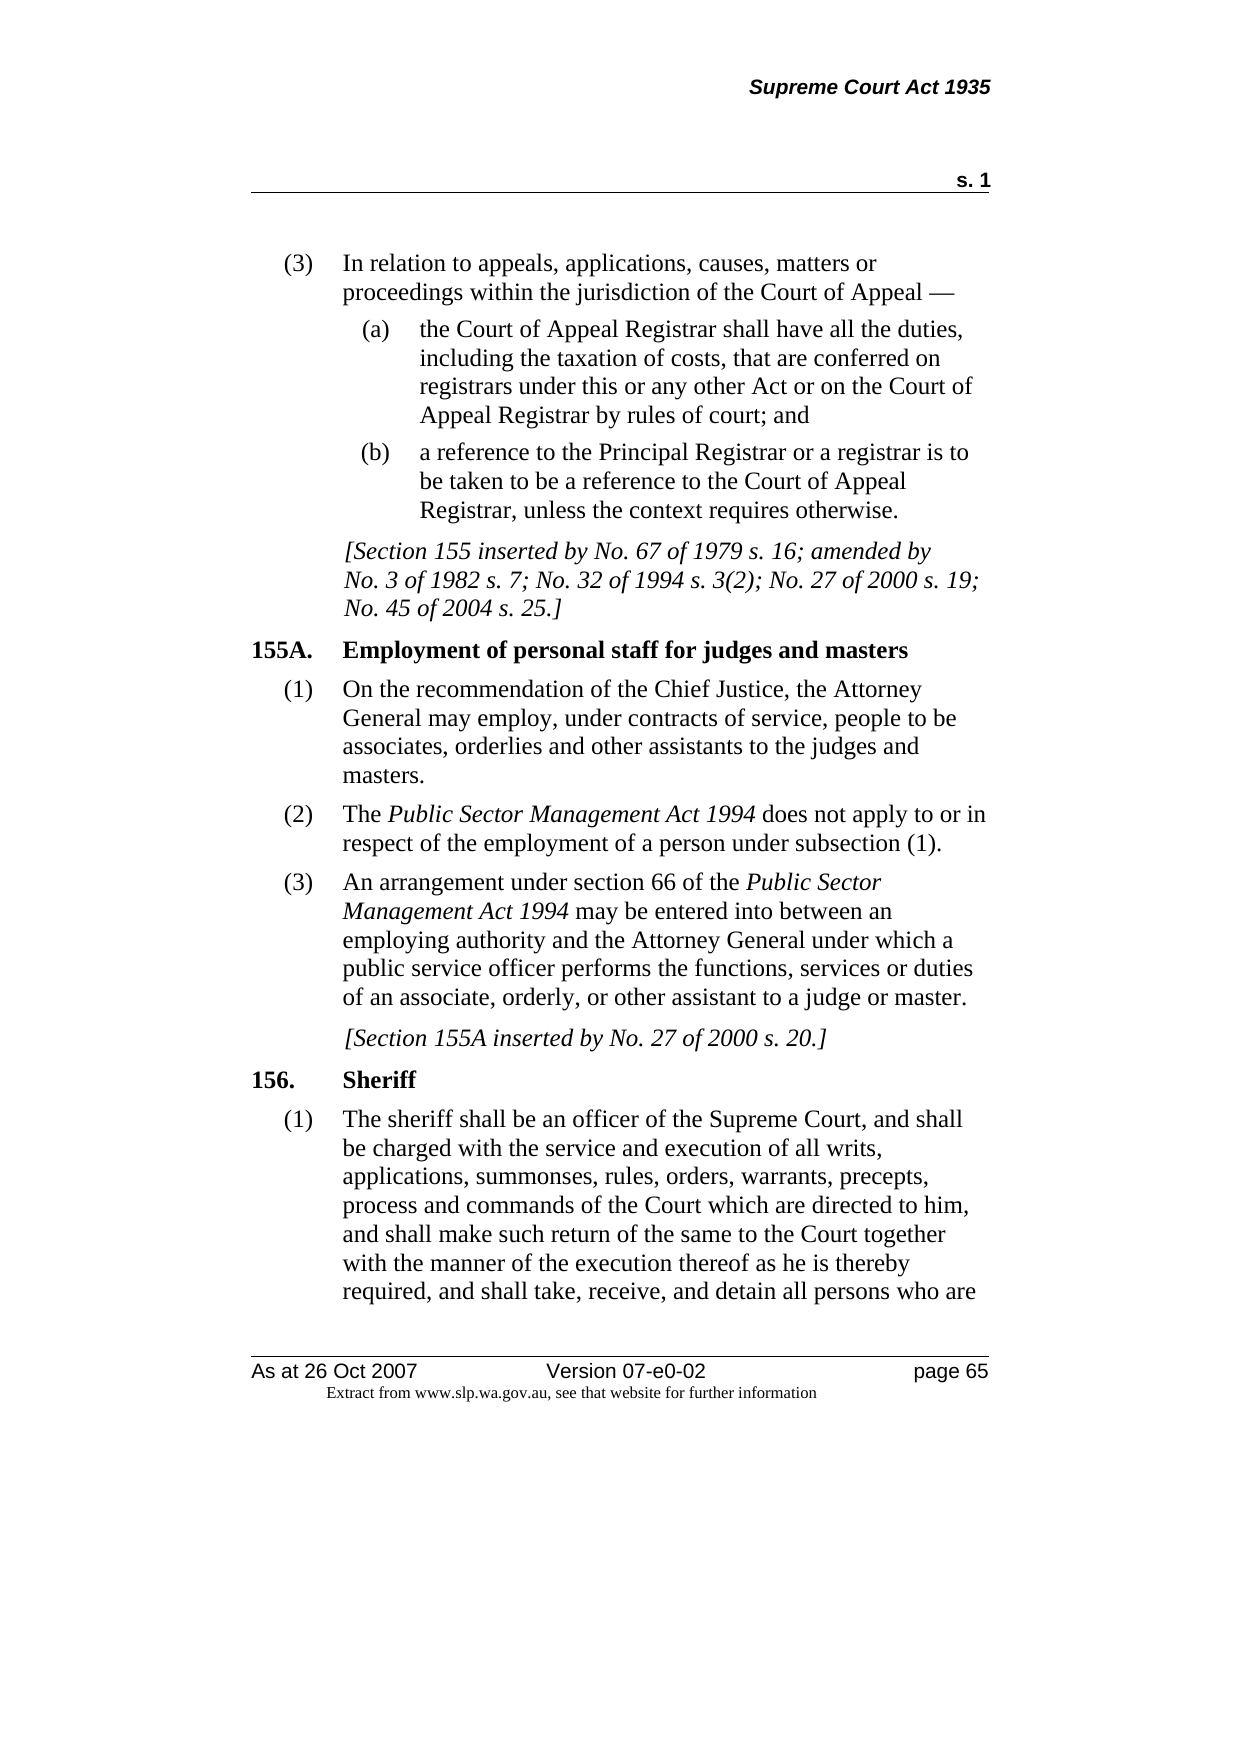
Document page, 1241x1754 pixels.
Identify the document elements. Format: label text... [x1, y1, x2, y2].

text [251, 1104, 989, 1305]
text [Section 155A inserted by No. 27 of 2000 s. 20.] [251, 1023, 989, 1052]
text (b) a reference to the Principal Registrar or a registrar is to be taken to be a reference to the Court of Appeal Registrar, unless the context requires otherwise. [251, 437, 989, 523]
text (3) In relation to appeals, applications, causes, matters or proceedings within the jurisdiction of the Court of Appeal — [251, 248, 989, 306]
text (2) The Public Sector Management Act 1994 does not apply to or in respect of the employment of a person under subsection (1). [251, 799, 989, 857]
text [Section 155 inserted by No. 67 of 1979 s. 16; amended by No. 3 of 1982 s. 7; No. 32 of 1994 s. 3(2); No. 27 of 2000 s. 19; No. 45 of 2004 s. 25.] [251, 536, 989, 622]
text (1) On the recommendation of the Chief Justice, the Attorney General may employ, under contracts of service, people to be associates, orderlies and other assistants to the judges and masters. [251, 674, 989, 789]
subtitle 156. Sheriff [251, 1065, 989, 1093]
text (a) the Court of Appeal Registrar shall have all the duties, including the taxation of costs, that are conferred on registrars under this or any other Act or on the Court of Appeal Registrar by rules of court; and [251, 314, 989, 429]
subtitle 155A. Employment of personal staff for judges and masters [251, 635, 989, 663]
text (3) An arrangement under section 66 of the Public Sector Management Act 1994 may be entered into between an employing authority and the Attorney General under which a public service officer performs the functions, services or duties of an associate, orderly, or other assistant to a judge or master. [251, 867, 989, 1011]
